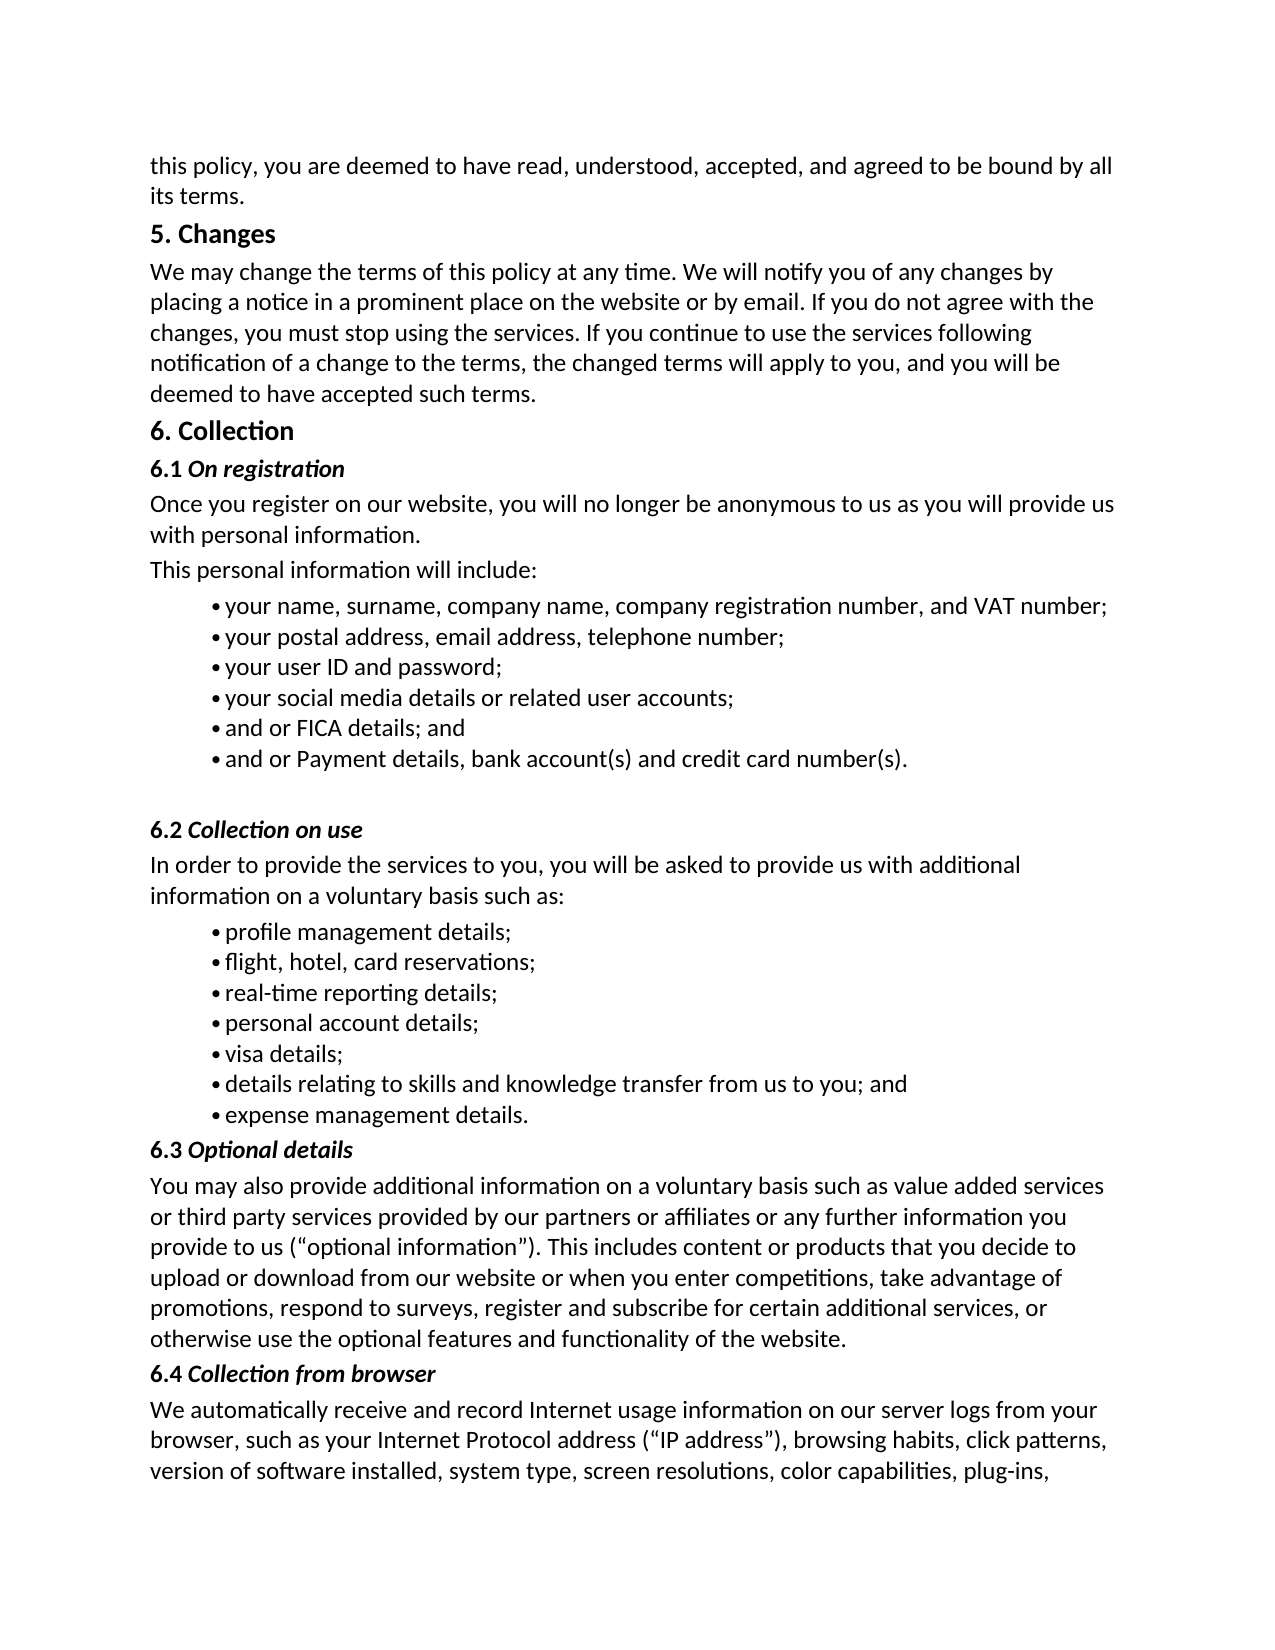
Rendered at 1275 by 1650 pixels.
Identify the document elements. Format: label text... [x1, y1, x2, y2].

list real-time reporting details; [212, 977, 1125, 1007]
list and or FICA details; and [212, 712, 1125, 743]
text In order to provide the services to you, you will be asked to provide us with additional information on a voluntary basis such as: [150, 850, 1125, 911]
text Once you register on our website, you will no longer be anonymous to us as you will provide us with personal information. [150, 488, 1125, 549]
text 6.2 Collection on use [150, 814, 1125, 844]
text 6.3 Optional details [150, 1134, 1125, 1165]
text 6.1 On registration [150, 453, 1125, 483]
list profile management details; [212, 916, 1125, 946]
list your postal address, email address, telephone number; [212, 621, 1125, 651]
list expense management details. [212, 1099, 1125, 1129]
text This personal information will include: [150, 554, 1125, 585]
list flight, hotel, card reservations; [212, 946, 1125, 977]
list your user ID and password; [212, 651, 1125, 682]
list visa details; [212, 1038, 1125, 1068]
text You may also provide additional information on a voluntary basis such as value added services or third party services provided by our partners or affiliates or any further information you provide to us (“optional information”). This includes content or products that you decide to upload or download from our website or when you enter competitions, take advantage of promotions, respond to surveys, register and subscribe for certain additional services, or otherwise use the optional features and functionality of the website. [150, 1170, 1125, 1353]
text 6. Collection [150, 413, 1125, 448]
text We may change the terms of this policy at any time. We will notify you of any changes by placing a notice in a prominent place on the website or by email. If you do not agree with the changes, you must stop using the services. If you continue to use the services following notification of a change to the terms, the changed terms will apply to you, and you will be deemed to have accepted such terms. [150, 256, 1125, 408]
text 5. Changes [150, 216, 1125, 251]
list details relating to skills and knowledge transfer from us to you; and [212, 1068, 1125, 1099]
list personal account details; [212, 1007, 1125, 1038]
text 6.4 Collection from browser [150, 1358, 1125, 1389]
list your name, surname, company name, company registration number, and VAT number; [212, 590, 1125, 621]
list and or Payment details, bank account(s) and credit card number(s). [212, 743, 1125, 773]
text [150, 150, 1125, 211]
list your social media details or related user accounts; [212, 682, 1125, 712]
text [150, 1394, 1125, 1486]
